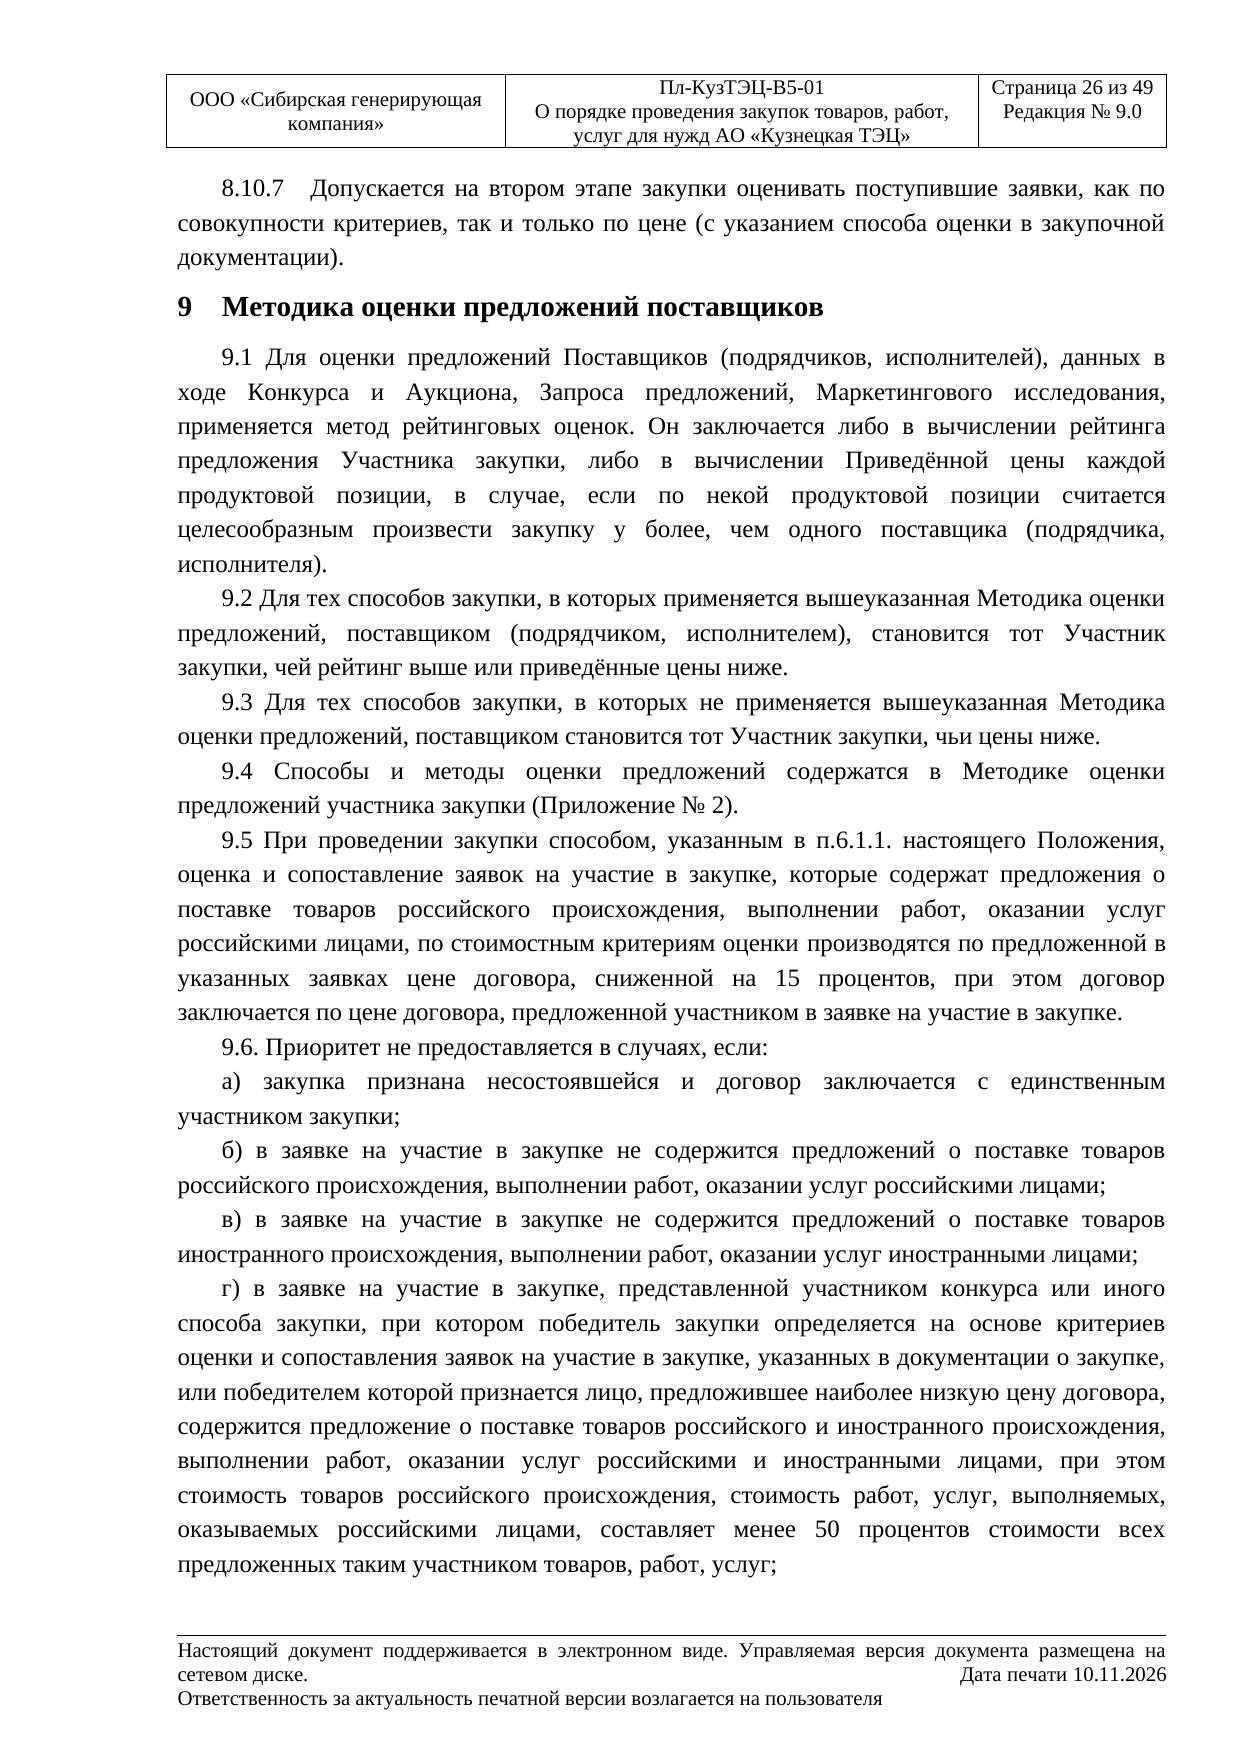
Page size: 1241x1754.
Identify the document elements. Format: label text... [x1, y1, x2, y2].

text г) в заявке на участие в закупке, представленной участником конкурса или иного способа закупки, при котором победитель закупки определяется на основе критериев оценки и сопоставления заявок на участие в закупке, указанных в документации о закупке, или победителем которой признается лицо, предложившее наиболее низкую цену договора, содержится предложение о поставке товаров российского и иностранного происхождения, выполнении работ, оказании услуг российскими и иностранными лицами, при этом стоимость товаров российского происхождения, стоимость работ, услуг, выполняемых, оказываемых российскими лицами, составляет менее 50 процентов стоимости всех предложенных таким участником товаров, работ, услуг; [177, 1273, 1166, 1578]
text 9.2 Для тех способов закупки, в которых применяется вышеуказанная Методика оценки предложений, поставщиком (подрядчиком, исполнителем), становится тот Участник закупки, чей рейтинг выше или приведённые цены ниже. [177, 583, 1166, 681]
text 9.6. Приоритет не предоставляется в случаях, если: [177, 1032, 1166, 1061]
text 9.3 Для тех способов закупки, в которых не применяется вышеуказанная Методика оценки предложений, поставщиком становится тот Участник закупки, чьи цены ниже. [177, 687, 1166, 750]
text 9.4 Способы и методы оценки предложений содержатся в Методике оценки предложений участника закупки (Приложение № 2). [177, 756, 1166, 819]
subtitle 9 Методика оценки предложений поставщиков [177, 289, 1166, 323]
text в) в заявке на участие в закупке не содержится предложений о поставке товаров иностранного происхождения, выполнении работ, оказании услуг иностранными лицами; [177, 1204, 1166, 1267]
text 9.5 При проведении закупки способом, указанным в п.6.1.1. настоящего Положения, оценка и сопоставление заявок на участие в закупке, которые содержат предложения о поставке товаров российского происхождения, выполнении работ, оказании услуг российскими лицами, по стоимостным критериям оценки производятся по предложенной в указанных заявках цене договора, сниженной на 15 процентов, при этом договор заключается по цене договора, предложенной участником в заявке на участие в закупке. [177, 825, 1166, 1026]
text б) в заявке на участие в закупке не содержится предложений о поставке товаров российского происхождения, выполнении работ, оказании услуг российскими лицами; [177, 1135, 1166, 1198]
text а) закупка признана несостоявшейся и договор заключается с единственным участником закупки; [177, 1066, 1166, 1129]
text 9.1 Для оценки предложений Поставщиков (подрядчиков, исполнителей), данных в ходе Конкурса и Аукциона, Запроса предложений, Маркетингового исследования, применяется метод рейтинговых оценок. Он заключается либо в вычислении рейтинга предложения Участника закупки, либо в вычислении Приведённой цены каждой продуктовой позиции, в случае, если по некой продуктовой позиции считается целесообразным произвести закупку у более, чем одного поставщика (подрядчика, исполнителя). [177, 342, 1166, 578]
text 8.10.7 Допускается на втором этапе закупки оценивать поступившие заявки, как по совокупности критериев, так и только по цене (с указанием способа оценки в закупочной документации). [177, 173, 1166, 271]
